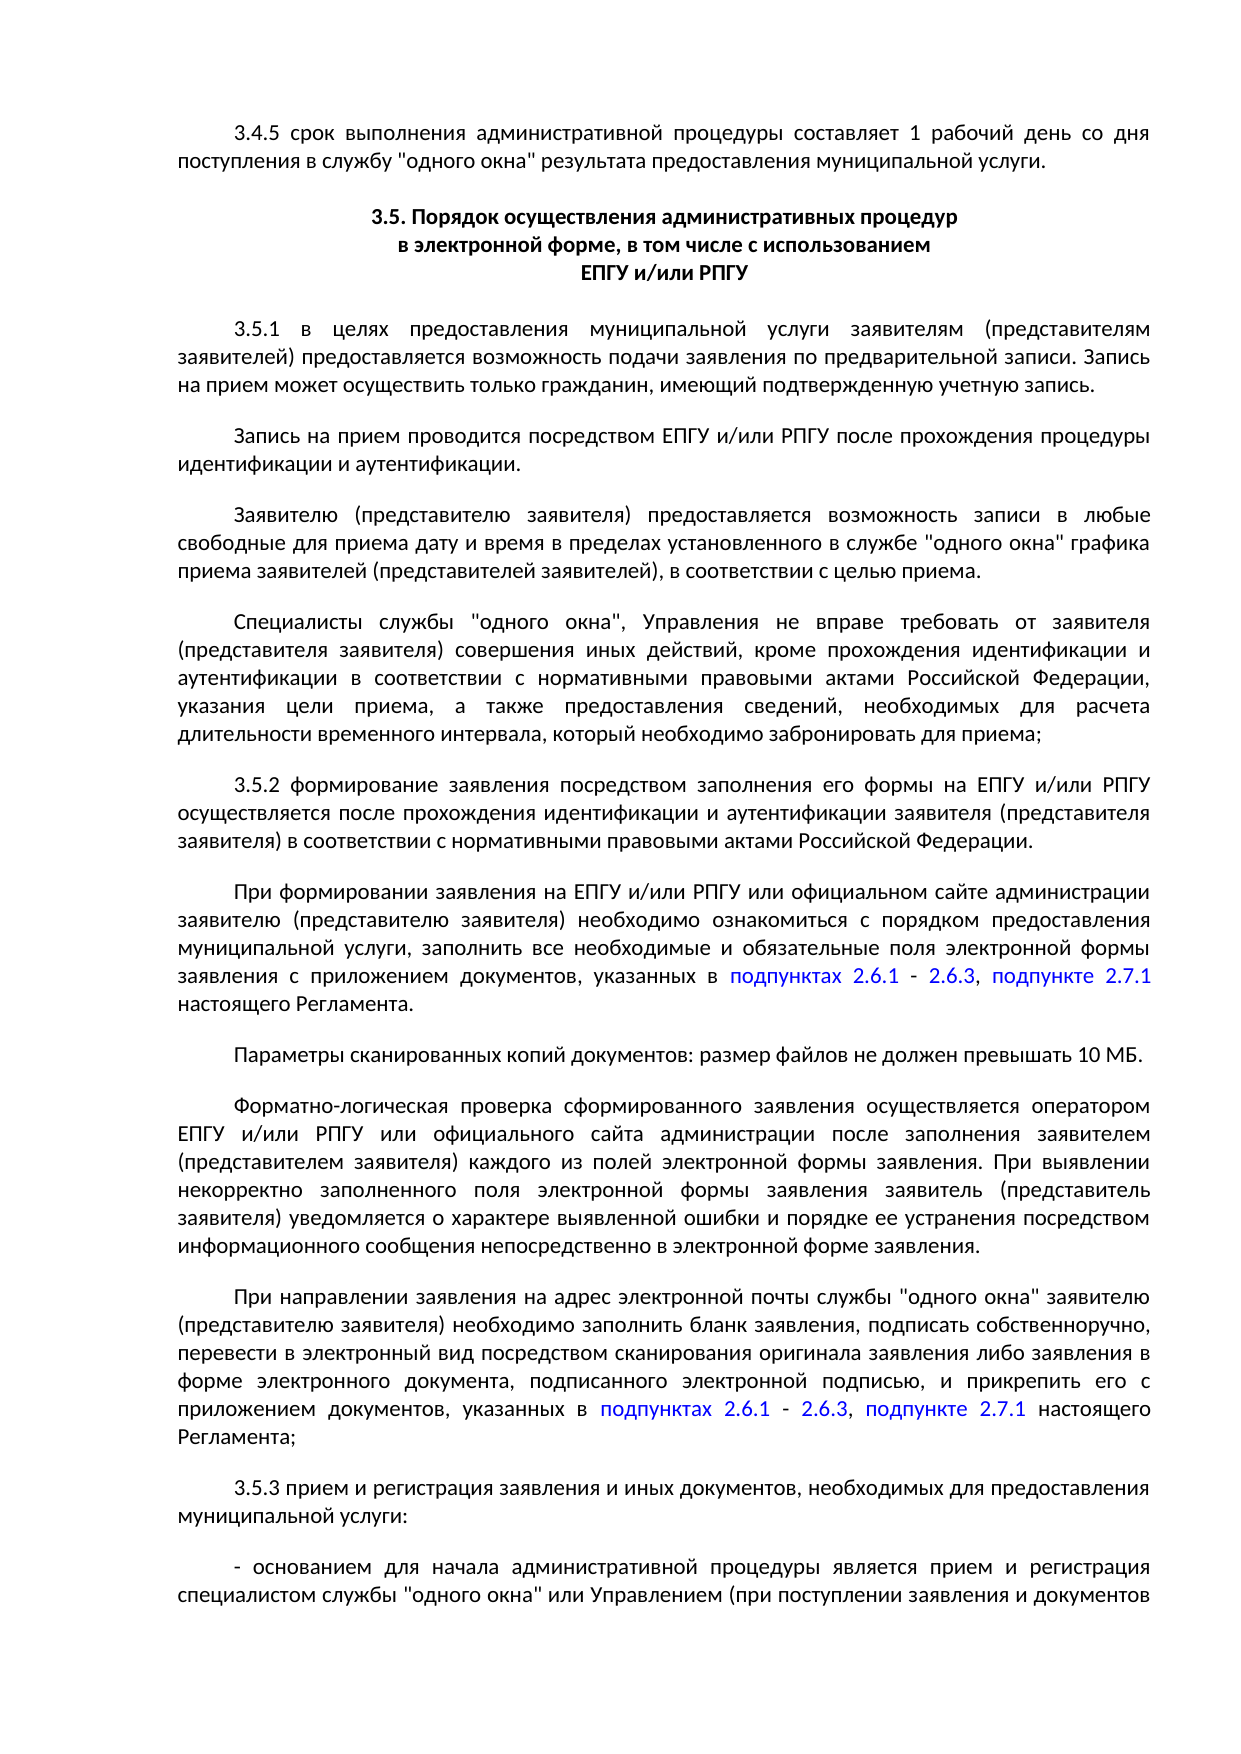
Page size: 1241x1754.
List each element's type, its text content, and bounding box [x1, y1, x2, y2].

text 3.5.1 в целях предоставления муниципальной услуги заявителям (представителям заявителей) предоставляется возможность подачи заявления по предварительной записи. Запись на прием может осуществить только гражданин, имеющий подтвержденную учетную запись. [177, 314, 1152, 398]
text При направлении заявления на адрес электронной почты службы "одного окна" заявителю (представителю заявителя) необходимо заполнить бланк заявления, подписать собственноручно, перевести в электронный вид посредством сканирования оригинала заявления либо заявления в форме электронного документа, подписанного электронной подписью, и прикрепить его с приложением документов, указанных в подпунктах 2.6.1 - 2.6.3, подпункте 2.7.1 настоящего Регламента; [177, 1282, 1152, 1450]
title в электронной форме, в том числе с использованием [177, 230, 1152, 258]
text При формировании заявления на ЕПГУ и/или РПГУ или официальном сайте администрации заявителю (представителю заявителя) необходимо ознакомиться с порядком предоставления муниципальной услуги, заполнить все необходимые и обязательные поля электронной формы заявления с приложением документов, указанных в подпунктах 2.6.1 - 2.6.3, подпункте 2.7.1 настоящего Регламента. [177, 877, 1152, 1017]
text 3.5.2 формирование заявления посредством заполнения его формы на ЕПГУ и/или РПГУ осуществляется после прохождения идентификации и аутентификации заявителя (представителя заявителя) в соответствии с нормативными правовыми актами Российской Федерации. [177, 770, 1152, 854]
title 3.5. Порядок осуществления административных процедур [177, 202, 1152, 230]
text Запись на прием проводится посредством ЕПГУ и/или РПГУ после прохождения процедуры идентификации и аутентификации. [177, 421, 1152, 477]
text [177, 1552, 1152, 1608]
text Параметры сканированных копий документов: размер файлов не должен превышать 10 МБ. [177, 1040, 1152, 1068]
text Заявителю (представителю заявителя) предоставляется возможность записи в любые свободные для приема дату и время в пределах установленного в службе "одного окна" графика приема заявителей (представителей заявителей), в соответствии с целью приема. [177, 500, 1152, 584]
text 3.5.3 прием и регистрация заявления и иных документов, необходимых для предоставления муниципальной услуги: [177, 1473, 1152, 1529]
title ЕПГУ и/или РПГУ [177, 258, 1152, 286]
text Форматно-логическая проверка сформированного заявления осуществляется оператором ЕПГУ и/или РПГУ или официального сайта администрации после заполнения заявителем (представителем заявителя) каждого из полей электронной формы заявления. При выявлении некорректно заполненного поля электронной формы заявления заявитель (представитель заявителя) уведомляется о характере выявленной ошибки и порядке ее устранения посредством информационного сообщения непосредственно в электронной форме заявления. [177, 1091, 1152, 1259]
text 3.4.5 срок выполнения административной процедуры составляет 1 рабочий день со дня поступления в службу "одного окна" результата предоставления муниципальной услуги. [177, 118, 1152, 174]
text Специалисты службы "одного окна", Управления не вправе требовать от заявителя (представителя заявителя) совершения иных действий, кроме прохождения идентификации и аутентификации в соответствии с нормативными правовыми актами Российской Федерации, указания цели приема, а также предоставления сведений, необходимых для расчета длительности временного интервала, который необходимо забронировать для приема; [177, 607, 1152, 747]
